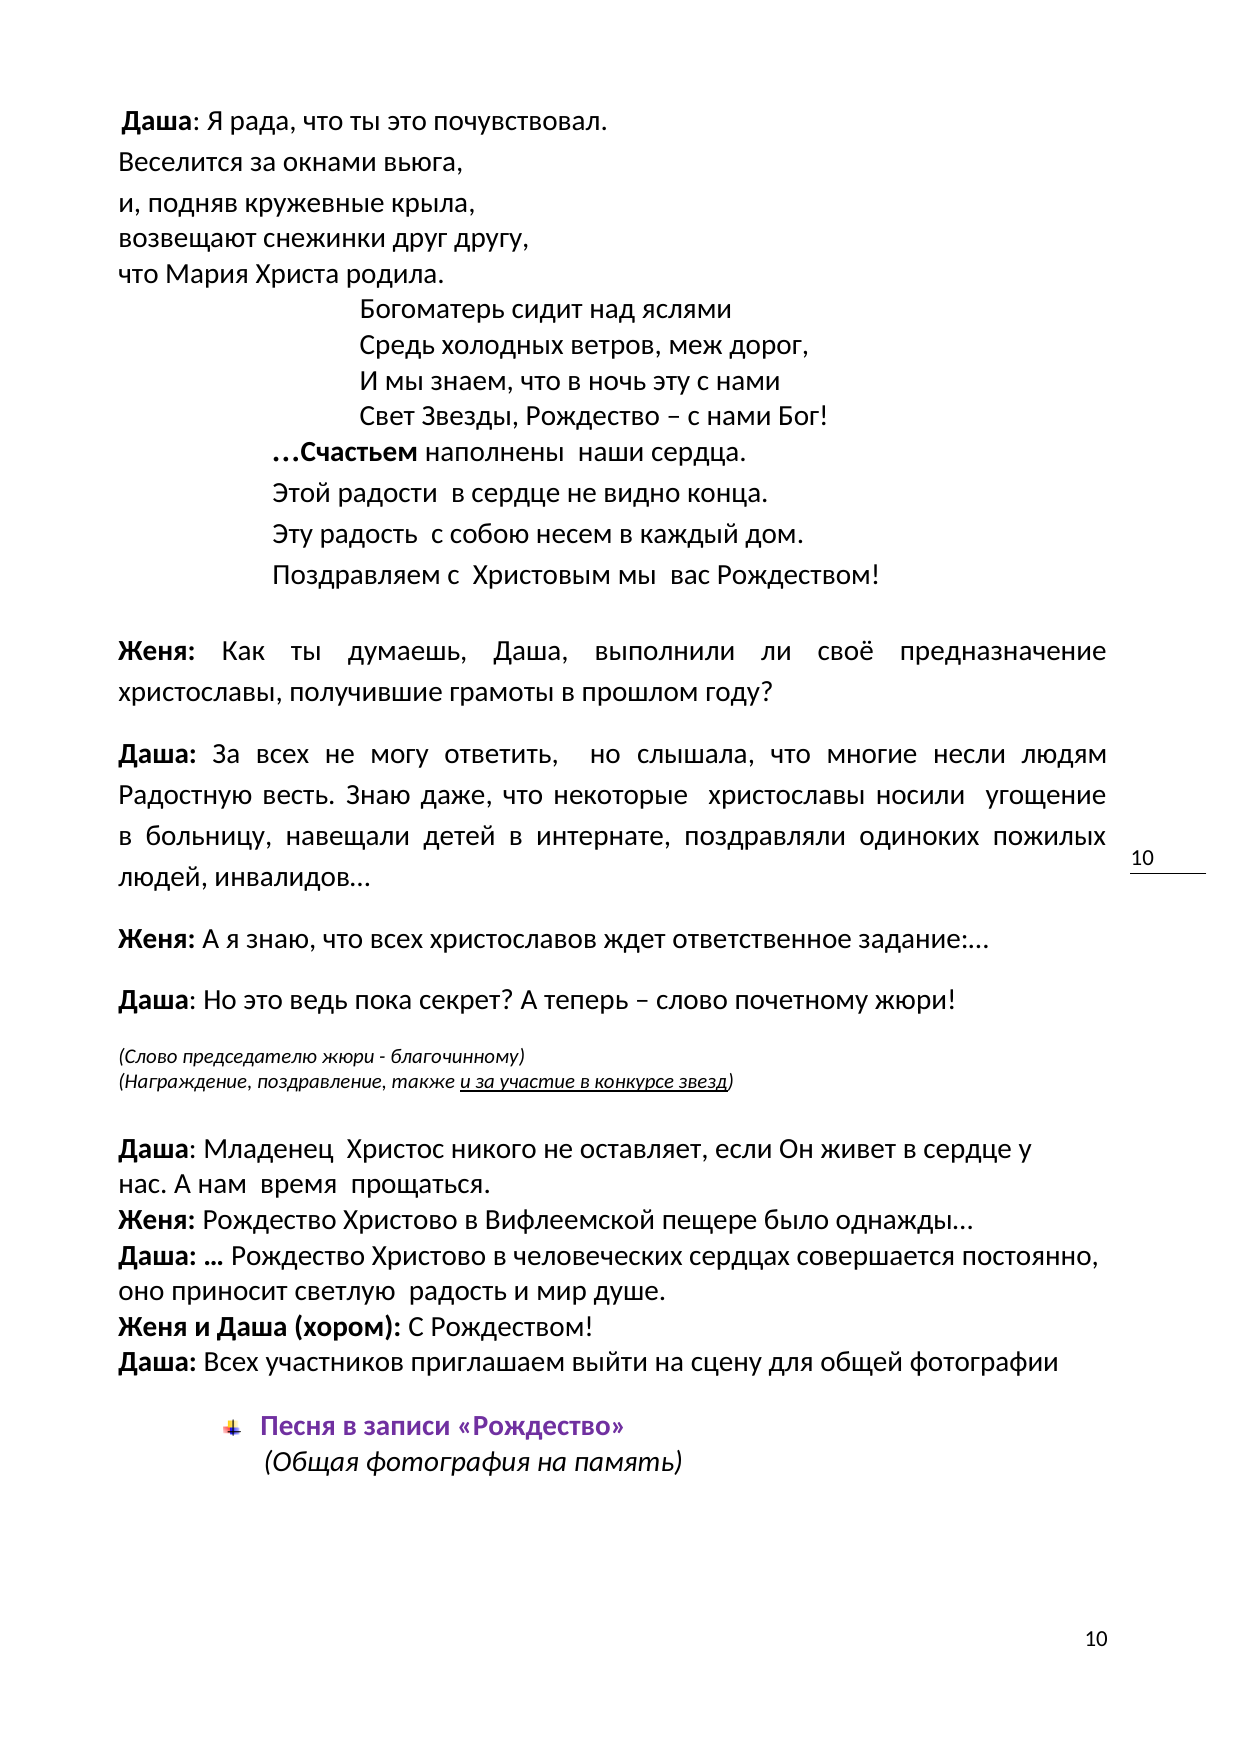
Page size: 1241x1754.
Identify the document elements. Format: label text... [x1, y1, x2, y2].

text Даша: … Рождество Христово в человеческих сердцах совершается постоянно, оно приносит светлую радость и мир душе. [118, 1237, 1107, 1308]
text И мы знаем, что в ночь эту с нами [340, 362, 1107, 397]
text Этой радости в сердце не видно конца. [266, 474, 1107, 509]
text Средь холодных ветров, меж дорог, [340, 326, 1107, 362]
text Женя: Рождество Христово в Вифлеемской пещере было однажды… [118, 1201, 1107, 1237]
text Женя: А я знаю, что всех христославов ждет ответственное задание:… [118, 920, 1107, 955]
text возвещают снежинки друг другу, [118, 219, 1107, 255]
text Даша: За всех не могу ответить, но слышала, что многие несли людям Радостную весть. Знаю даже, что некоторые христославы носили угощение в больницу, навещали детей в интернате, поздравляли одиноких пожилых людей, инвалидов… [118, 735, 1107, 893]
text (Награждение, поздравление, также и за участие в конкурсе звезд) [118, 1069, 1107, 1094]
text Женя и Даша (хором): С Рождеством! [118, 1308, 1107, 1343]
list Песня в записи «Рождество» [223, 1407, 1107, 1443]
text (Слово председателю жюри - благочинному) [118, 1043, 1107, 1069]
text Даша: Но это ведь пока секрет? А теперь – слово почетному жюри! [118, 981, 1107, 1017]
text и, подняв кружевные крыла, [118, 184, 1107, 219]
text Женя: Как ты думаешь, Даша, выполнили ли своё предназначение христославы, получившие грамоты в прошлом году? [118, 632, 1107, 709]
list Веселится за окнами вьюга, [118, 143, 1107, 178]
text (Общая фотография на память) [118, 1443, 1107, 1478]
text что Мария Христа родила. [118, 255, 1107, 291]
picture [223, 1418, 241, 1436]
text Эту радость с собою несем в каждый дом. [266, 515, 1107, 551]
text Даша: Младенец Христос никого не оставляет, если Он живет в сердце у нас. А нам время прощаться. [118, 1130, 1078, 1201]
text Даша: Я рада, что ты это почувствовал. [29, 102, 1107, 137]
text Богоматерь сидит над яслями [281, 291, 1107, 326]
text Даша: Всех участников приглашаем выйти на сцену для общей фотографии [118, 1343, 1107, 1379]
text Свет Звезды, Рождество – с нами Бог! [340, 397, 1107, 433]
text Поздравляем с Христовым мы вас Рождеством! [266, 556, 1107, 591]
text …Счастьем наполнены наши сердца. [118, 433, 1107, 469]
